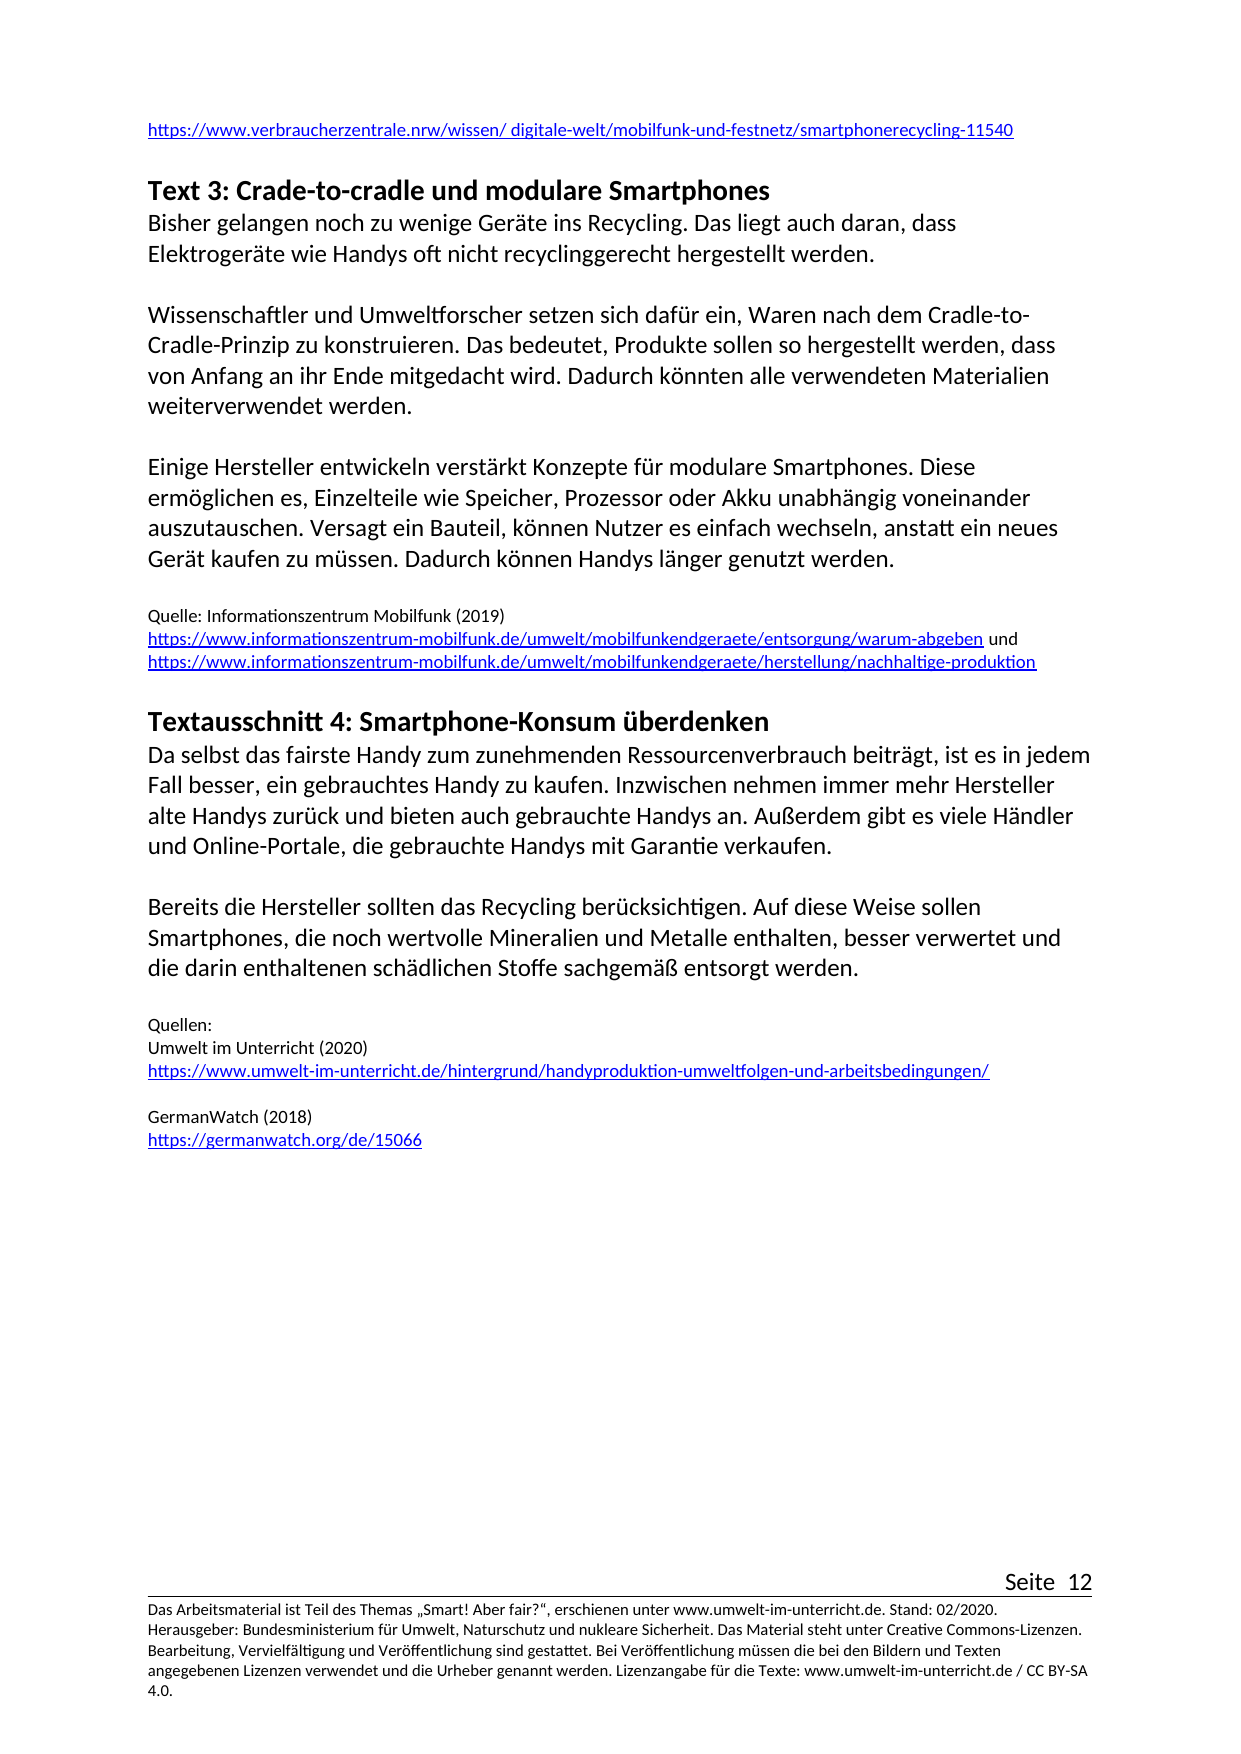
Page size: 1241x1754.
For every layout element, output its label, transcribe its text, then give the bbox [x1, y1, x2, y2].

text Wissenschaftler und Umweltforscher setzen sich dafür ein, Waren nach dem Cradle-to-Cradle-Prinzip zu konstruieren. Das bedeutet, Produkte sollen so hergestellt werden, dass von Anfang an ihr Ende mitgedacht wird. Dadurch könnten alle verwendeten Materialien weiterverwendet werden. [148, 299, 1092, 421]
text GermanWatch (2018) [148, 1105, 1092, 1128]
text Textausschnitt 4: Smartphone-Konsum überdenken [148, 703, 1092, 739]
text Da selbst das fairste Handy zum zunehmenden Ressourcenverbrauch beiträgt, ist es in jedem Fall besser, ein gebrauchtes Handy zu kaufen. Inzwischen nehmen immer mehr Hersteller alte Handys zurück und bieten auch gebrauchte Handys an. Außerdem gibt es viele Händler und Online-Portale, die gebrauchte Handys mit Garantie verkaufen. [148, 739, 1092, 861]
text Text 3: Crade-to-cradle und modulare Smartphones [148, 172, 1092, 207]
text https://germanwatch.org/de/15066 [148, 1128, 1092, 1151]
text Einige Hersteller entwickeln verstärkt Konzepte für modulare Smartphones. Diese ermöglichen es, Einzelteile wie Speicher, Prozessor oder Akku unabhängig voneinander auszutauschen. Versagt ein Bauteil, können Nutzer es einfach wechseln, anstatt ein neues Gerät kaufen zu müssen. Dadurch können Handys länger genutzt werden. [148, 451, 1092, 573]
text https://www.verbraucherzentrale.nrw/wissen/ digitale-welt/mobilfunk-und-festnetz/smartphonerecycling-11540 [148, 118, 1092, 141]
text https://www.informationszentrum-mobilfunk.de/umwelt/mobilfunkendgeraete/entsorgung/warum-abgeben und https://www.informationszentrum-mobilfunk.de/umwelt/mobilfunkendgeraete/herstellung/nachhaltige-produktion [148, 627, 1092, 673]
text Quellen: [148, 1013, 1092, 1036]
text Bereits die Hersteller sollten das Recycling berücksichtigen. Auf diese Weise sollen Smartphones, die noch wertvolle Mineralien und Metalle enthalten, besser verwertet und die darin enthaltenen schädlichen Stoffe sachgemäß entsorgt werden. [148, 891, 1092, 983]
text Umwelt im Unterricht (2020) [148, 1036, 1092, 1059]
text Bisher gelangen noch zu wenige Geräte ins Recycling. Das liegt auch daran, dass Elektrogeräte wie Handys oft nicht recyclinggerecht hergestellt werden. [148, 207, 1092, 268]
text Quelle: Informationszentrum Mobilfunk (2019) [148, 604, 1092, 627]
text https://www.umwelt-im-unterricht.de/hintergrund/handyproduktion-umweltfolgen-und-arbeitsbedingungen/ [148, 1059, 1092, 1082]
